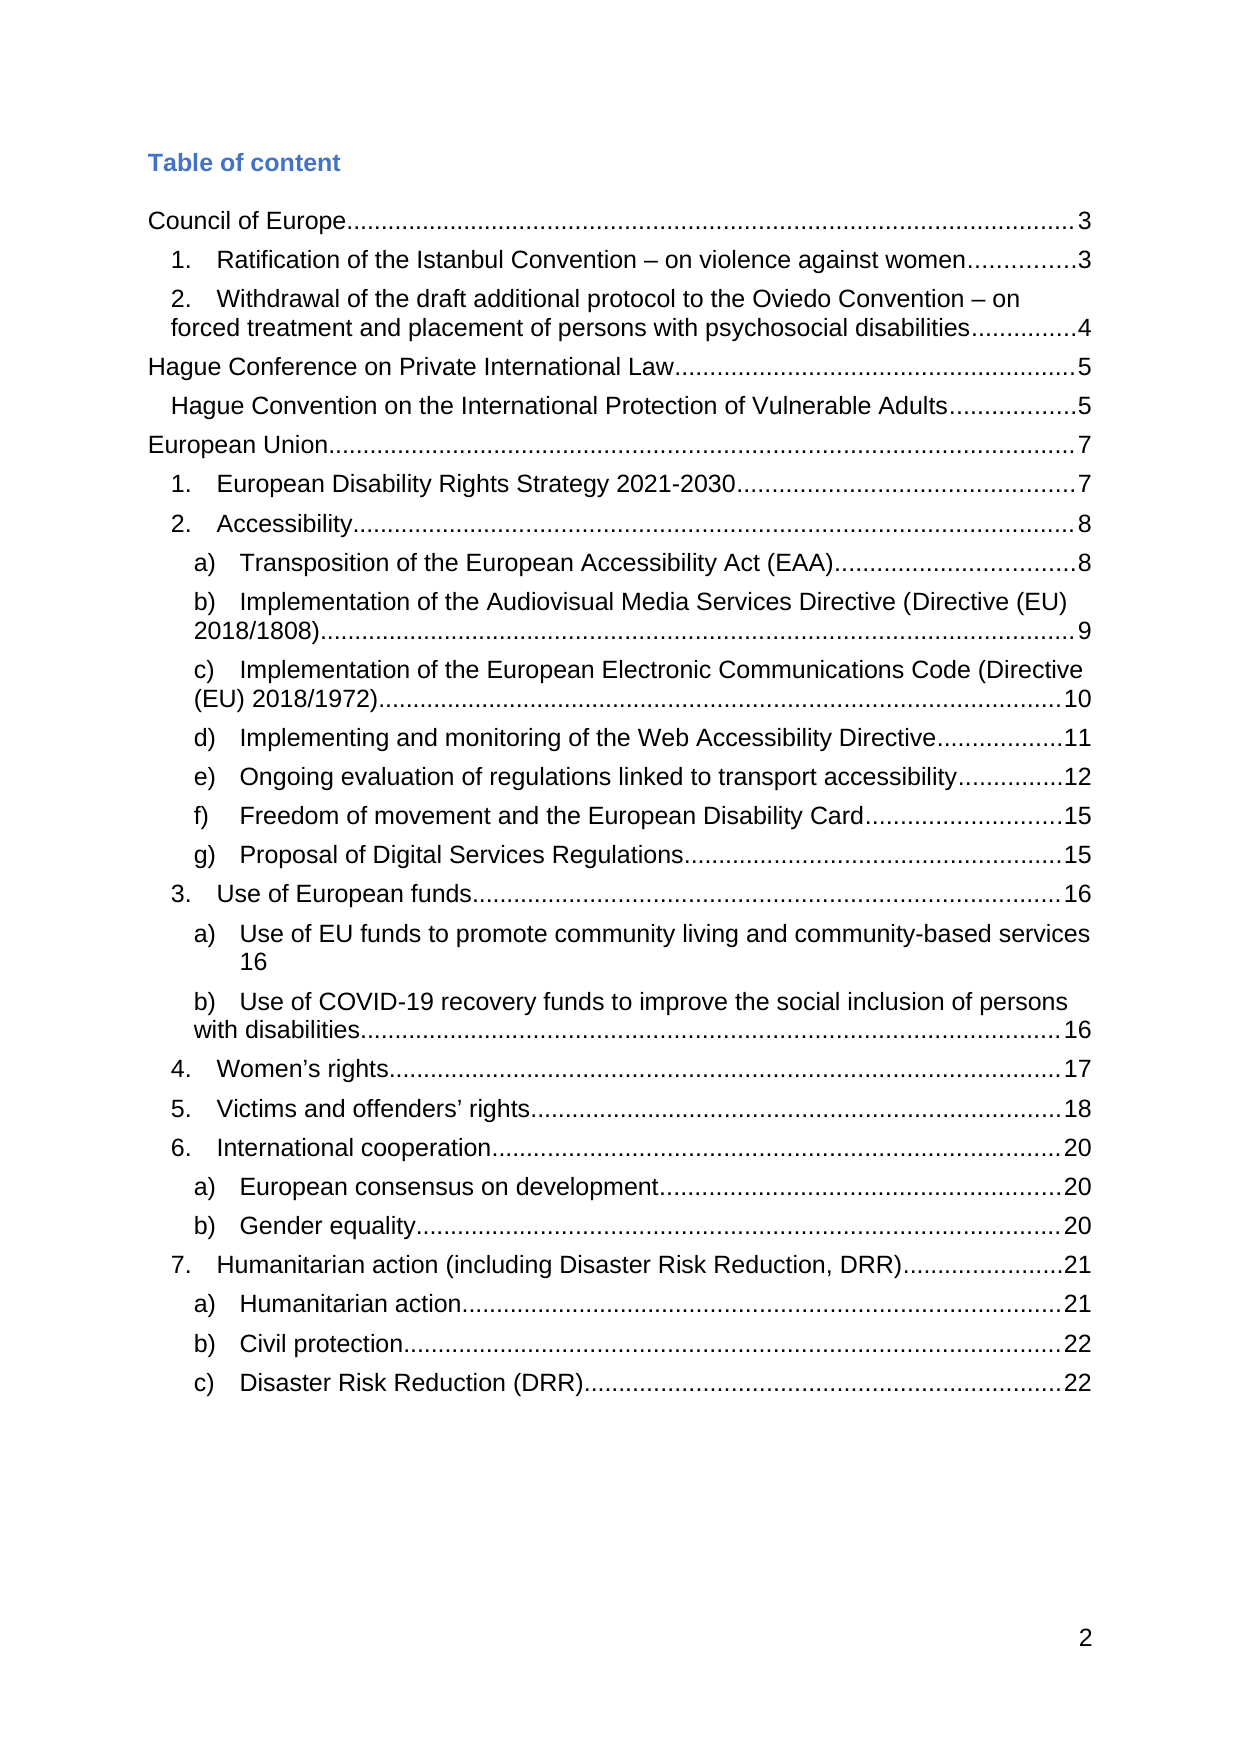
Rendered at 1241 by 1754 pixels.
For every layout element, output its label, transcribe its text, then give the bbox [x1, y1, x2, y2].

text b) Gender equality 20 [193, 1211, 1093, 1240]
text Hague Convention on the International Protection of Vulnerable Adults 5 [171, 391, 1093, 420]
text d) Implementing and monitoring of the Web Accessibility Directive 11 [193, 723, 1093, 751]
text Table of content [148, 148, 1093, 176]
text f) Freedom of movement and the European Disability Card 15 [193, 801, 1093, 830]
text Council of Europe 3 [148, 206, 1093, 234]
text a) European consensus on development 20 [193, 1172, 1093, 1201]
text a) Use of EU funds to promote community living and community-based services 16 [193, 918, 1093, 976]
text b) Implementation of the Audiovisual Media Services Directive (Directive (EU) 2018/1808) 9 [193, 587, 1093, 644]
text European Union 7 [148, 430, 1093, 459]
text e) Ongoing evaluation of regulations linked to transport accessibility 12 [193, 762, 1093, 791]
text 4. Women’s rights 17 [171, 1054, 1093, 1083]
text 5. Victims and offenders’ rights 18 [171, 1093, 1093, 1122]
text 6. International cooperation 20 [171, 1133, 1093, 1161]
text 7. Humanitarian action (including Disaster Risk Reduction, DRR) 21 [171, 1250, 1093, 1279]
text a) Humanitarian action 21 [193, 1289, 1093, 1318]
text b) Use of COVID-19 recovery funds to improve the social inclusion of persons with disabilities 16 [193, 986, 1093, 1044]
text c) Disaster Risk Reduction (DRR) 22 [193, 1368, 1093, 1396]
text 1. European Disability Rights Strategy 2021-2030 7 [171, 469, 1093, 498]
text Hague Conference on Private International Law 5 [148, 352, 1093, 381]
text b) Civil protection 22 [193, 1328, 1093, 1357]
text g) Proposal of Digital Services Regulations 15 [193, 840, 1093, 869]
text c) Implementation of the European Electronic Communications Code (Directive (EU) 2018/1972) 10 [193, 655, 1093, 712]
text 2. Withdrawal of the draft additional protocol to the Oviedo Convention – on forced treatment and placement of persons with psychosocial disabilities 4 [171, 284, 1093, 341]
text 2. Accessibility 8 [171, 508, 1093, 537]
text 1. Ratification of the Istanbul Convention – on violence against women 3 [171, 245, 1093, 273]
text 3. Use of European funds 16 [171, 879, 1093, 908]
text a) Transposition of the European Accessibility Act (EAA) 8 [193, 548, 1093, 576]
